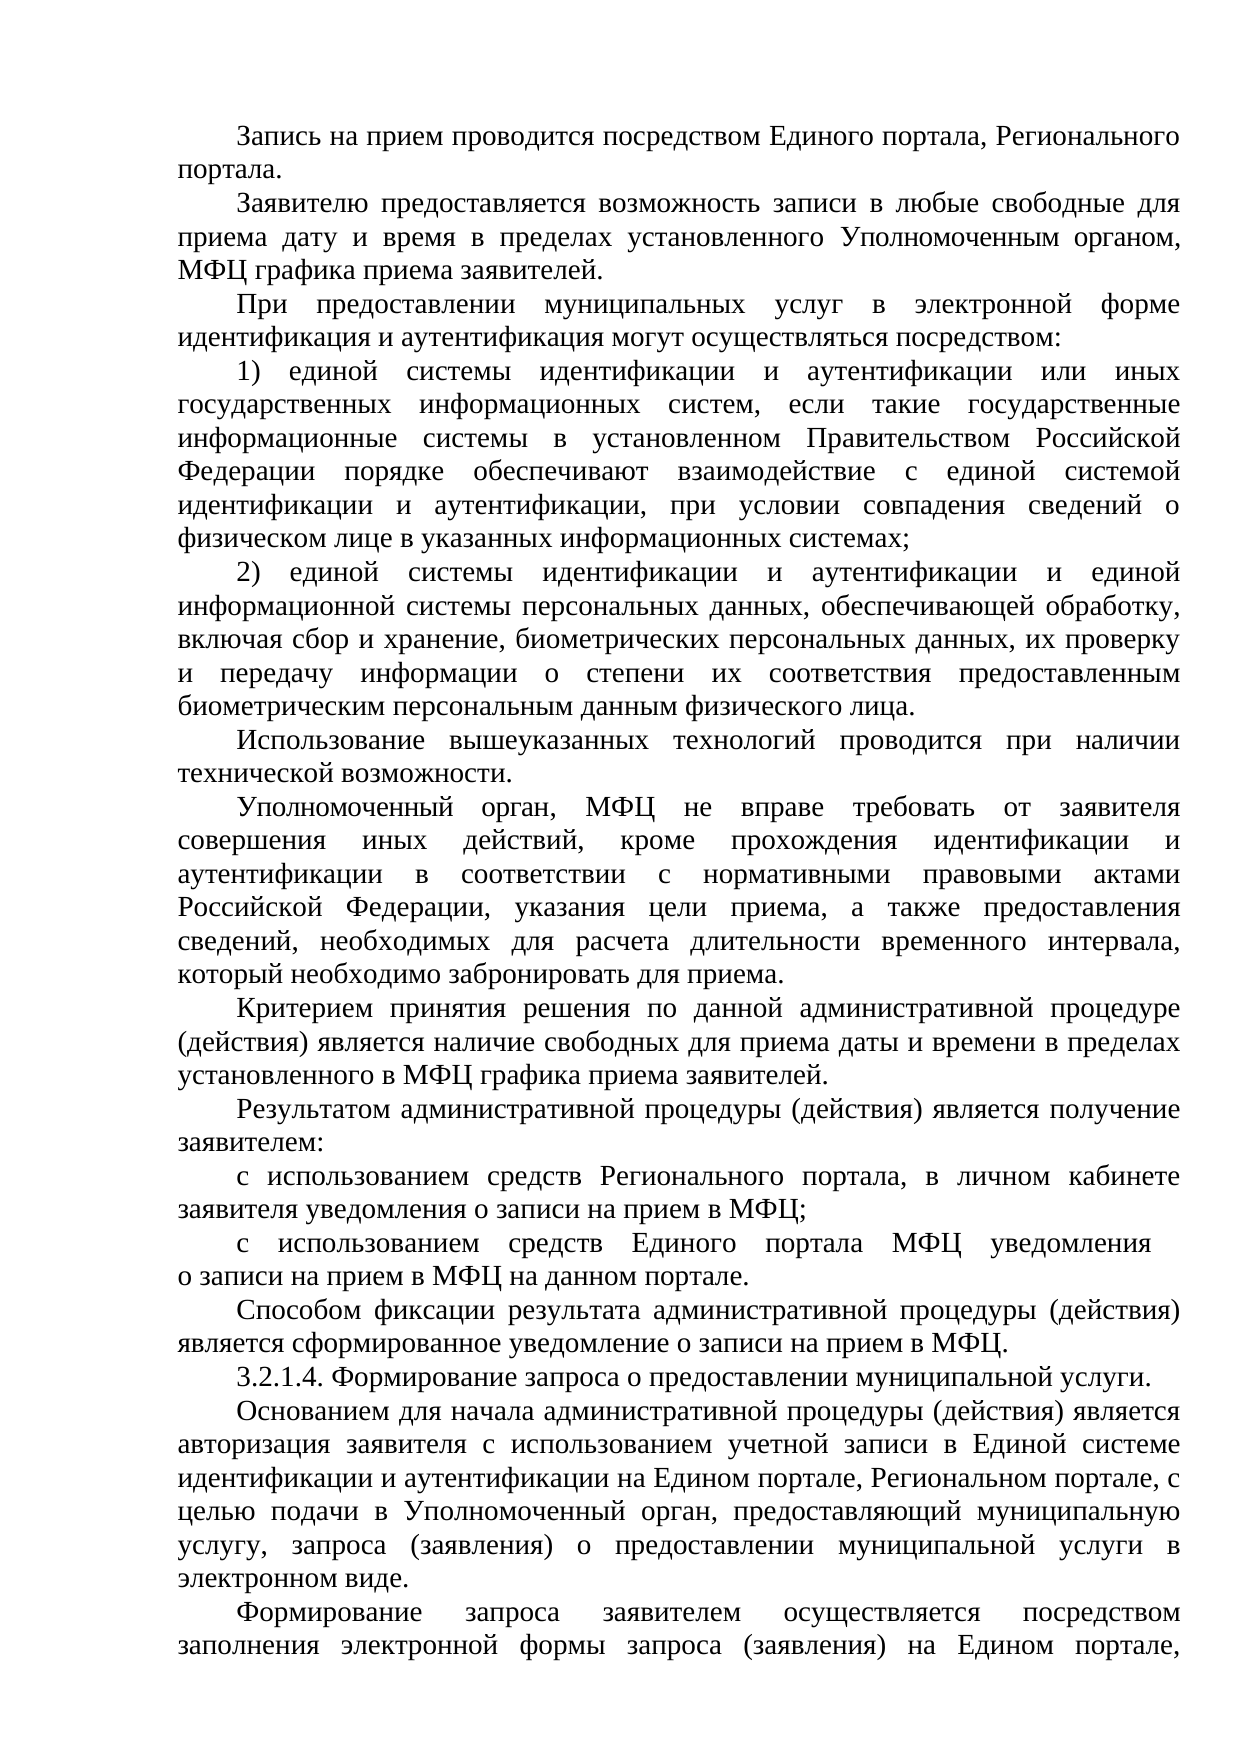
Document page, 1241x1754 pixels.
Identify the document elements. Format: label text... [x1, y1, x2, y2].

text Основанием для начала административной процедуры (действия) является авторизация заявителя с использованием учетной записи в Единой системе идентификации и аутентификации на Едином портале, Региональном портале, с целью подачи в Уполномоченный орган, предоставляющий муниципальную услугу, запроса (заявления) о предоставлении муниципальной услуги в электронном виде. [177, 1393, 1181, 1594]
text Критерием принятия решения по данной административной процедуре (действия) является наличие свободных для приема даты и времени в пределах установленного в МФЦ графика приема заявителей. [177, 990, 1181, 1091]
text с использованием средств Регионального портала, в личном кабинете заявителя уведомления о записи на прием в МФЦ; [177, 1158, 1181, 1225]
text Способом фиксации результата административной процедуры (действия) является сформированное уведомление о записи на прием в МФЦ. [177, 1292, 1181, 1359]
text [177, 1594, 1181, 1661]
text Использование вышеуказанных технологий проводится при наличии технической возможности. [177, 722, 1181, 789]
text При предоставлении муниципальных услуг в электронной форме идентификация и аутентификация могут осуществляться посредством: [177, 286, 1181, 353]
text Уполномоченный орган, МФЦ не вправе требовать от заявителя совершения иных действий, кроме прохождения идентификации и аутентификации в соответствии с нормативными правовыми актами Российской Федерации, указания цели приема, а также предоставления сведений, необходимых для расчета длительности временного интервала, который необходимо забронировать для приема. [177, 789, 1181, 990]
text 2) единой системы идентификации и аутентификации и единой информационной системы персональных данных, обеспечивающей обработку, включая сбор и хранение, биометрических персональных данных, их проверку и передачу информации о степени их соответствия предоставленным биометрическим персональным данным физического лица. [177, 554, 1181, 722]
text Заявителю предоставляется возможность записи в любые свободные для приема дату и время в пределах установленного Уполномоченным органом, МФЦ графика приема заявителей. [177, 185, 1181, 286]
text с использованием средств Единого портала МФЦ уведомления о записи на прием в МФЦ на данном портале. [177, 1225, 1181, 1292]
text Запись на прием проводится посредством Единого портала, Регионального портала. [177, 118, 1181, 185]
text 3.2.1.4. Формирование запроса о предоставлении муниципальной услуги. [177, 1359, 1181, 1393]
text 1) единой системы идентификации и аутентификации или иных государственных информационных систем, если такие государственные информационные системы в установленном Правительством Российской Федерации порядке обеспечивают взаимодействие с единой системой идентификации и аутентификации, при условии совпадения сведений о физическом лице в указанных информационных системах; [177, 353, 1181, 554]
text Результатом административной процедуры (действия) является получение заявителем: [177, 1091, 1181, 1158]
